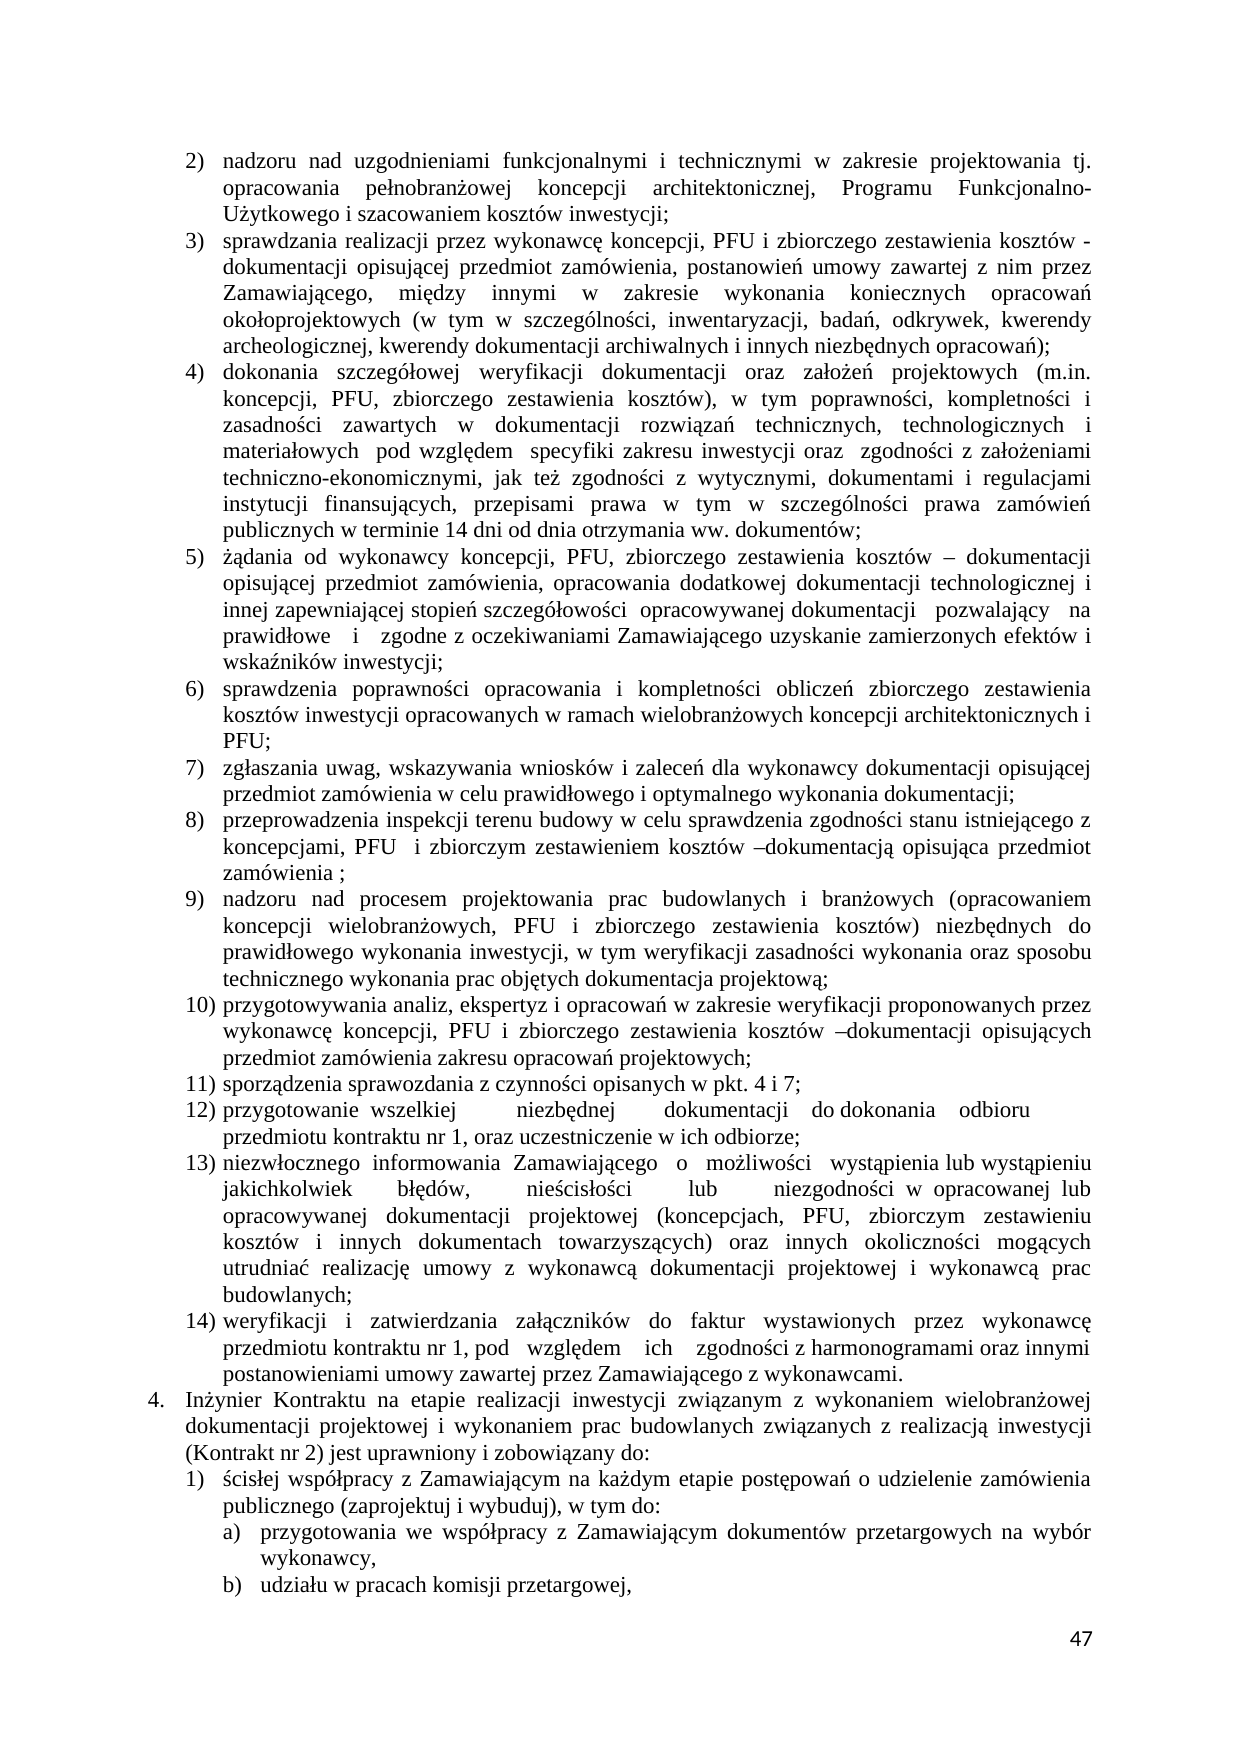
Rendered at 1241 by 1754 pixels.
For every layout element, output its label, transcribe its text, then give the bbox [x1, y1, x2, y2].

list przygotowywania analiz, ekspertyz i opracowań w zakresie weryfikacji proponowanych przez wykonawcę koncepcji, PFU i zbiorczego zestawienia kosztów –dokumentacji opisujących przedmiot zamówienia zakresu opracowań projektowych; [185, 991, 1093, 1070]
list żądania od wykonawcy koncepcji, PFU, zbiorczego zestawienia kosztów – dokumentacji opisującej przedmiot zamówienia, opracowania dodatkowej dokumentacji technologicznej i innej zapewniającej stopień szczegółowości opracowywanej dokumentacji pozwalający na prawidłowe i zgodne z oczekiwaniami Zamawiającego uzyskanie zamierzonych efektów i wskaźników inwestycji; [185, 543, 1093, 675]
list przygotowania we współpracy z Zamawiającym dokumentów przetargowych na wybór wykonawcy, [223, 1518, 1093, 1571]
list nadzoru nad uzgodnieniami funkcjonalnymi i technicznymi w zakresie projektowania tj. opracowania pełnobranżowej koncepcji architektonicznej, Programu Funkcjonalno- Użytkowego i szacowaniem kosztów inwestycji; [185, 148, 1093, 227]
list udziału w pracach komisji przetargowej, [223, 1571, 1093, 1597]
list sporządzenia sprawozdania z czynności opisanych w pkt. 4 i 7; [185, 1070, 1093, 1096]
list ścisłej współpracy z Zamawiającym na każdym etapie postępowań o udzielenie zamówienia publicznego (zaprojektuj i wybuduj), w tym do: [185, 1465, 1093, 1518]
list niezwłocznego informowania Zamawiającego o możliwości wystąpienia lub wystąpieniu jakichkolwiek błędów, nieścisłości lub niezgodności w opracowanej lub opracowywanej dokumentacji projektowej (koncepcjach, PFU, zbiorczym zestawieniu kosztów i innych dokumentach towarzyszących) oraz innych okoliczności mogących utrudniać realizację umowy z wykonawcą dokumentacji projektowej i wykonawcą prac budowlanych; [185, 1149, 1093, 1307]
list nadzoru nad procesem projektowania prac budowlanych i branżowych (opracowaniem koncepcji wielobranżowych, PFU i zbiorczego zestawienia kosztów) niezbędnych do prawidłowego wykonania inwestycji, w tym weryfikacji zasadności wykonania oraz sposobu technicznego wykonania prac objętych dokumentacja projektową; [185, 886, 1093, 991]
list sprawdzania realizacji przez wykonawcę koncepcji, PFU i zbiorczego zestawienia kosztów -dokumentacji opisującej przedmiot zamówienia, postanowień umowy zawartej z nim przez Zamawiającego, między innymi w zakresie wykonania koniecznych opracowań okołoprojektowych (w tym w szczególności, inwentaryzacji, badań, odkrywek, kwerendy archeologicznej, kwerendy dokumentacji archiwalnych i innych niezbędnych opracowań); [185, 227, 1093, 358]
list Inżynier Kontraktu na etapie realizacji inwestycji związanym z wykonaniem wielobranżowej dokumentacji projektowej i wykonaniem prac budowlanych związanych z realizacją inwestycji (Kontrakt nr 2) jest uprawniony i zobowiązany do: [148, 1386, 1093, 1465]
list weryfikacji i zatwierdzania załączników do faktur wystawionych przez wykonawcę przedmiotu kontraktu nr 1, pod względem ich zgodności z harmonogramami oraz innymi postanowieniami umowy zawartej przez Zamawiającego z wykonawcami. [185, 1307, 1093, 1386]
list zgłaszania uwag, wskazywania wniosków i zaleceń dla wykonawcy dokumentacji opisującej przedmiot zamówienia w celu prawidłowego i optymalnego wykonania dokumentacji; [185, 754, 1093, 806]
list przygotowanie wszelkiej niezbędnej dokumentacji do dokonania odbioru przedmiotu kontraktu nr 1, oraz uczestniczenie w ich odbiorze; [185, 1096, 1093, 1149]
list dokonania szczegółowej weryfikacji dokumentacji oraz założeń projektowych (m.in. koncepcji, PFU, zbiorczego zestawienia kosztów), w tym poprawności, kompletności i zasadności zawartych w dokumentacji rozwiązań technicznych, technologicznych i materiałowych pod względem specyfiki zakresu inwestycji oraz zgodności z założeniami techniczno-ekonomicznymi, jak też zgodności z wytycznymi, dokumentami i regulacjami instytucji finansujących, przepisami prawa w tym w szczególności prawa zamówień publicznych w terminie 14 dni od dnia otrzymania ww. dokumentów; [185, 358, 1093, 543]
list sprawdzenia poprawności opracowania i kompletności obliczeń zbiorczego zestawienia kosztów inwestycji opracowanych w ramach wielobranżowych koncepcji architektonicznych i PFU; [185, 675, 1093, 754]
list przeprowadzenia inspekcji terenu budowy w celu sprawdzenia zgodności stanu istniejącego z koncepcjami, PFU i zbiorczym zestawieniem kosztów –dokumentacją opisująca przedmiot zamówienia ; [185, 806, 1093, 886]
